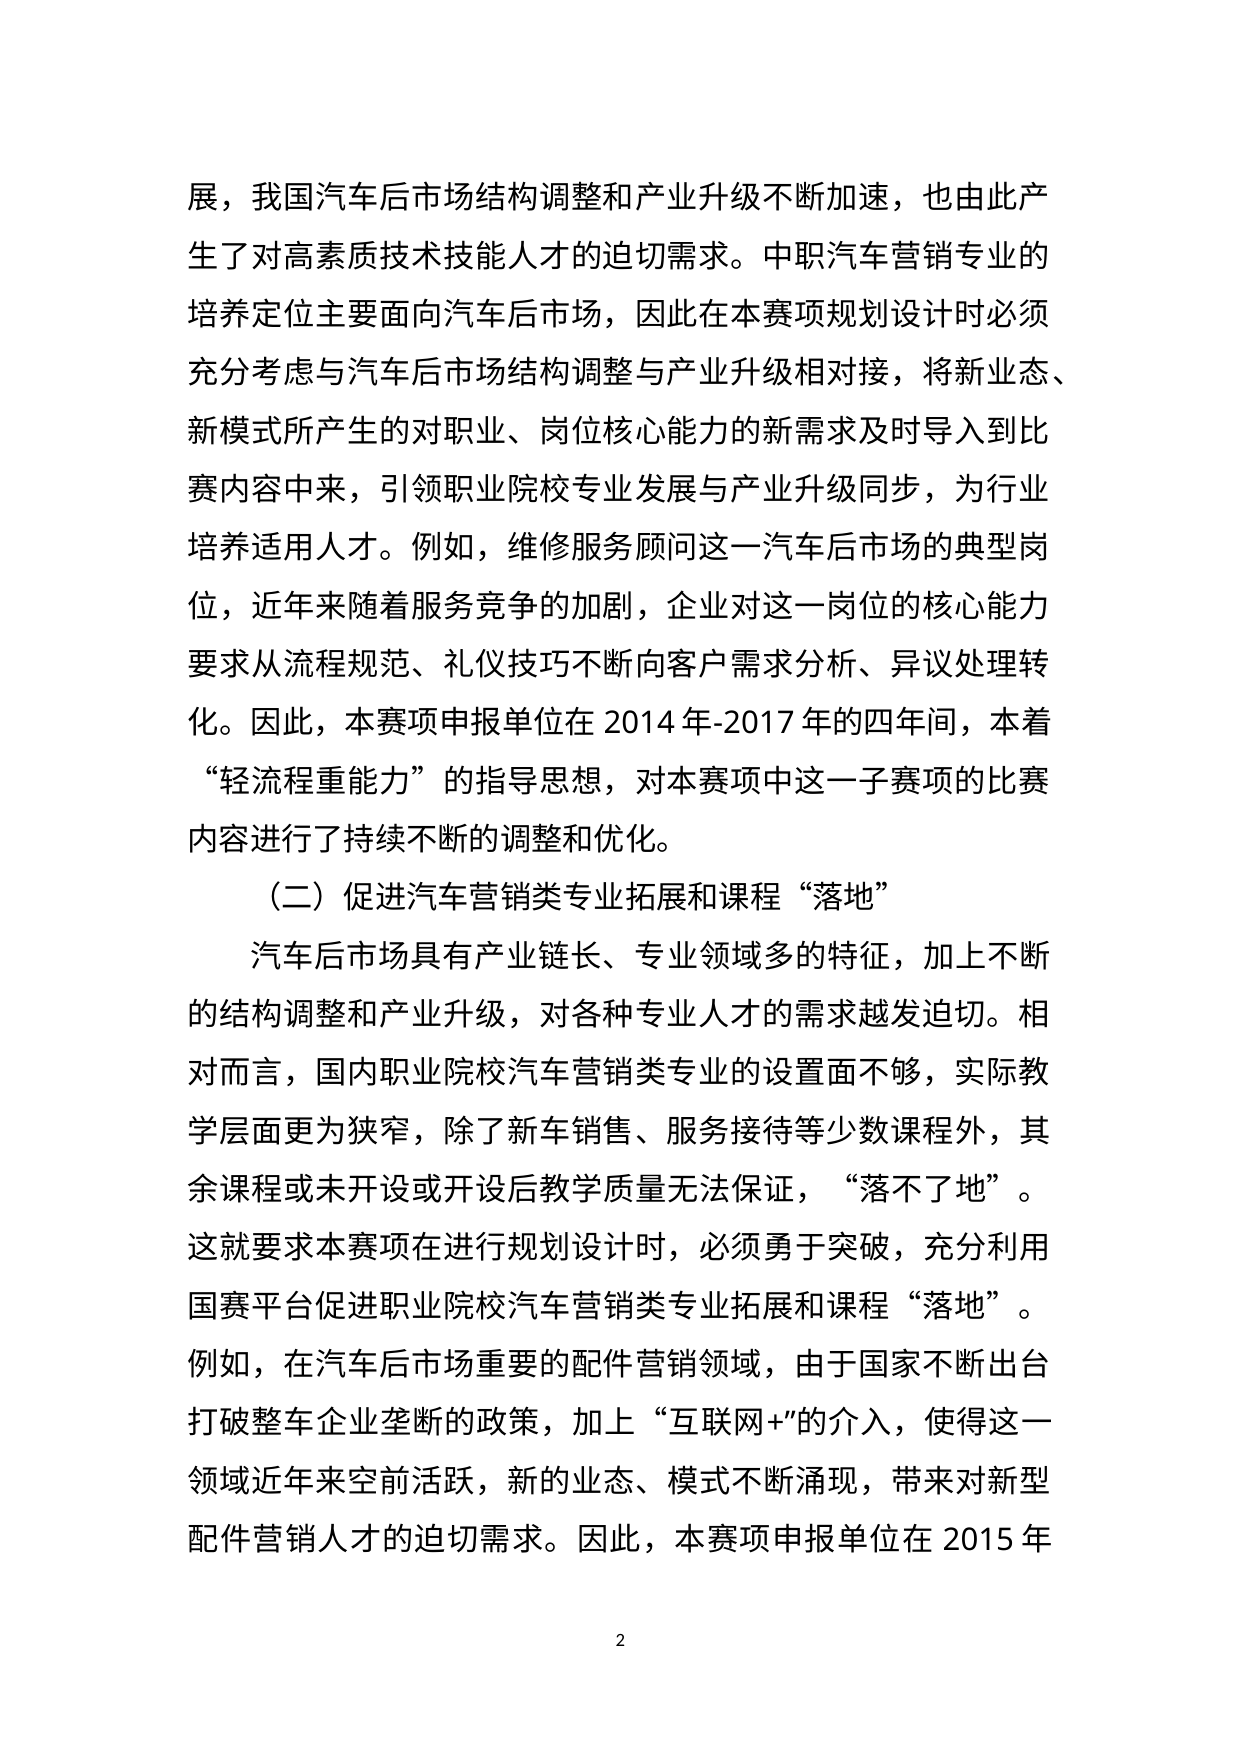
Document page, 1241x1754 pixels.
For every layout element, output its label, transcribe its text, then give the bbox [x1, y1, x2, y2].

text （二）促进汽车营销类专业拓展和课程“落地” [187, 862, 1053, 920]
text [187, 920, 1053, 1562]
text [187, 162, 1053, 862]
